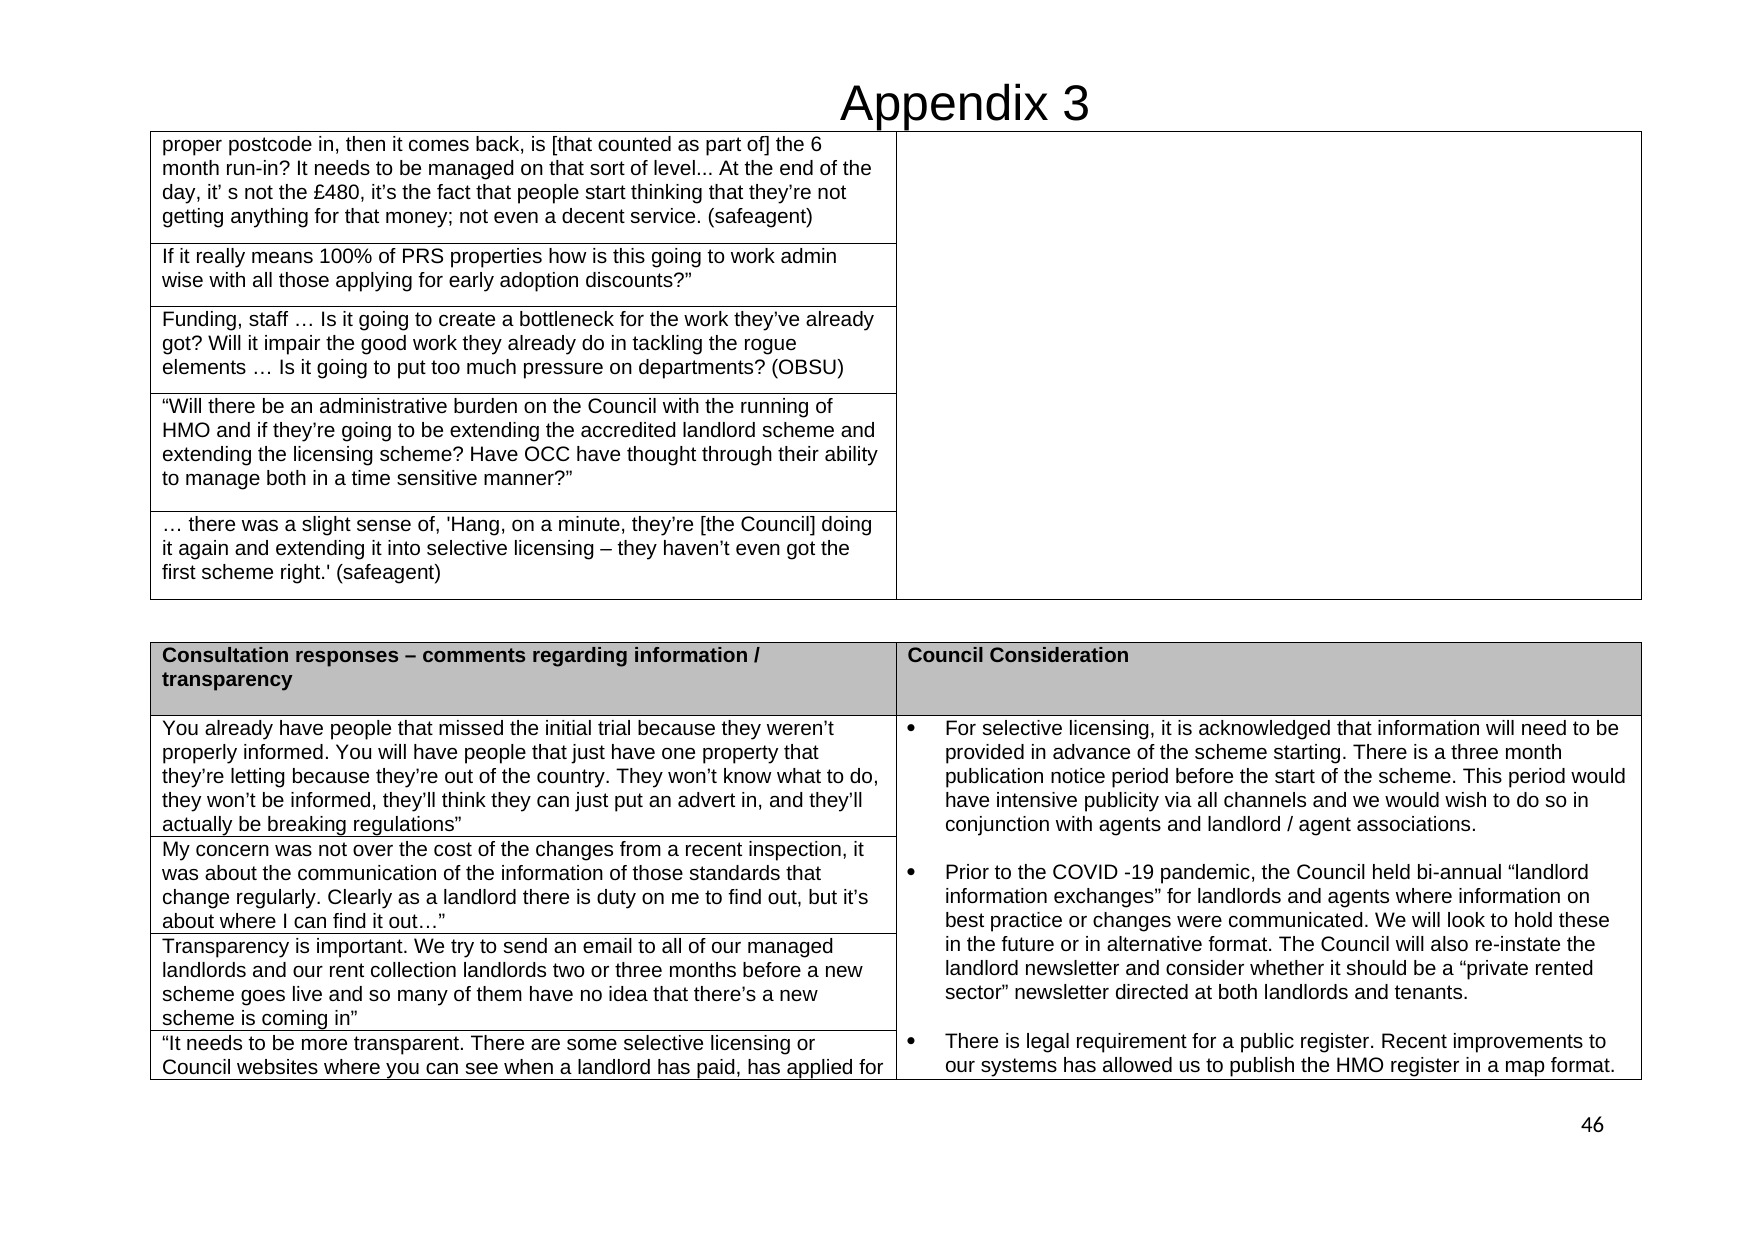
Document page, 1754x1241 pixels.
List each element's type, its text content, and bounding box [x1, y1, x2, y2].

table_header Consultation responses – comments regarding information / transparency [151, 643, 896, 715]
table_cell “Will there be an administrative burden on the Council with the running of HMO and if they’re going to be extending the accredited landlord scheme and extending the licensing scheme? Have OCC have thought through their ability to manage both in a time sensitive manner?” [151, 394, 896, 511]
table_cell My concern was not over the cost of the changes from a recent inspection, it was about the communication of the information of those standards that change regularly. Clearly as a landlord there is duty on me to find out, but it’s about where I can find it out…” [151, 837, 896, 933]
table_cell For selective licensing, it is acknowledged that information will need to be provided in advance of the scheme starting. There is a three month publication notice period before the start of the scheme. This period would have intensive publicity via all channels and we would wish to do so in conjunction with agents and landlord / agent associations. Prior to the COVID -19 pandemic, the Council held bi-annual “landlord information exchanges” for landlords and agents where information on best practice or changes were communicated. We will look to hold these in the future or in alternative format. The Council will also re-instate the landlord newsletter and consider whether it should be a “private rented sector” newsletter directed at both landlords and tenants. There is legal requirement for a public register. Recent improvements to our systems has allowed us to publish the HMO register in a map format. However, licences addresses can only be made public once issued. The fee a landlord has paid is not public information. We cannot publish data on complaints received in relation to a specific property. The Council acknowledge that some systems may allow applicants for licences to “track” their applications and this is a suggested possible improvement. The Council aim to deliver consistent service, however for HMO licences and conditions on licences then we are also bound by Court of Appeal to consider each case on its’ merits. This may create differences between properties and leads to “grey” areas. We do regular consistency exercises within the team. We have also undertaken a consistency exercise in landlord forums, by asking landlords whether they think a repair is needed or not to gauge our decisions against what landlords think require repairs. The outcome of which was that we were consistent. This type of two-way engagement / feedback can continue. The Council acknowledges comments on transparency and will publish an annual report with information on timescales to issue licences, number of properties with one, two, five year licences and other data e.g. inspections undertaken. The Council have a current landlord information exchange for landlords (pre-COVID) and this is a way of allowing landlords and agents to share good practice. The Council will provide regular information updates and further guidance and information to clarify points raised. [897, 716, 1641, 1078]
table_header Council Consideration [897, 643, 1641, 715]
table_cell You already have people that missed the initial trial because they weren’t properly informed. You will have people that just have one property that they’re letting because they’re out of the country. They won’t know what to do, they won’t be informed, they’ll think they can just put an advert in, and they’ll actually be breaking regulations” [151, 716, 896, 836]
table_cell … there was a slight sense of, 'Hang, on a minute, they’re [the Council] doing it again and extending it into selective licensing – they haven’t even got the first scheme right.' (safeagent) [151, 512, 896, 598]
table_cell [151, 132, 896, 242]
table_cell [151, 1031, 896, 1078]
table_cell Funding, staff … Is it going to create a bottleneck for the work they’ve already got? Will it impair the good work they already do in tackling the rogue elements … Is it going to put too much pressure on departments? (OBSU) [151, 307, 896, 393]
table_cell If it really means 100% of PRS properties how is this going to work admin wise with all those applying for early adoption discounts?” [151, 244, 896, 306]
table_cell Transparency is important. We try to send an email to all of our managed landlords and our rent collection landlords two or three months before a new scheme goes live and so many of them have no idea that there’s a new scheme is coming in” [151, 934, 896, 1029]
